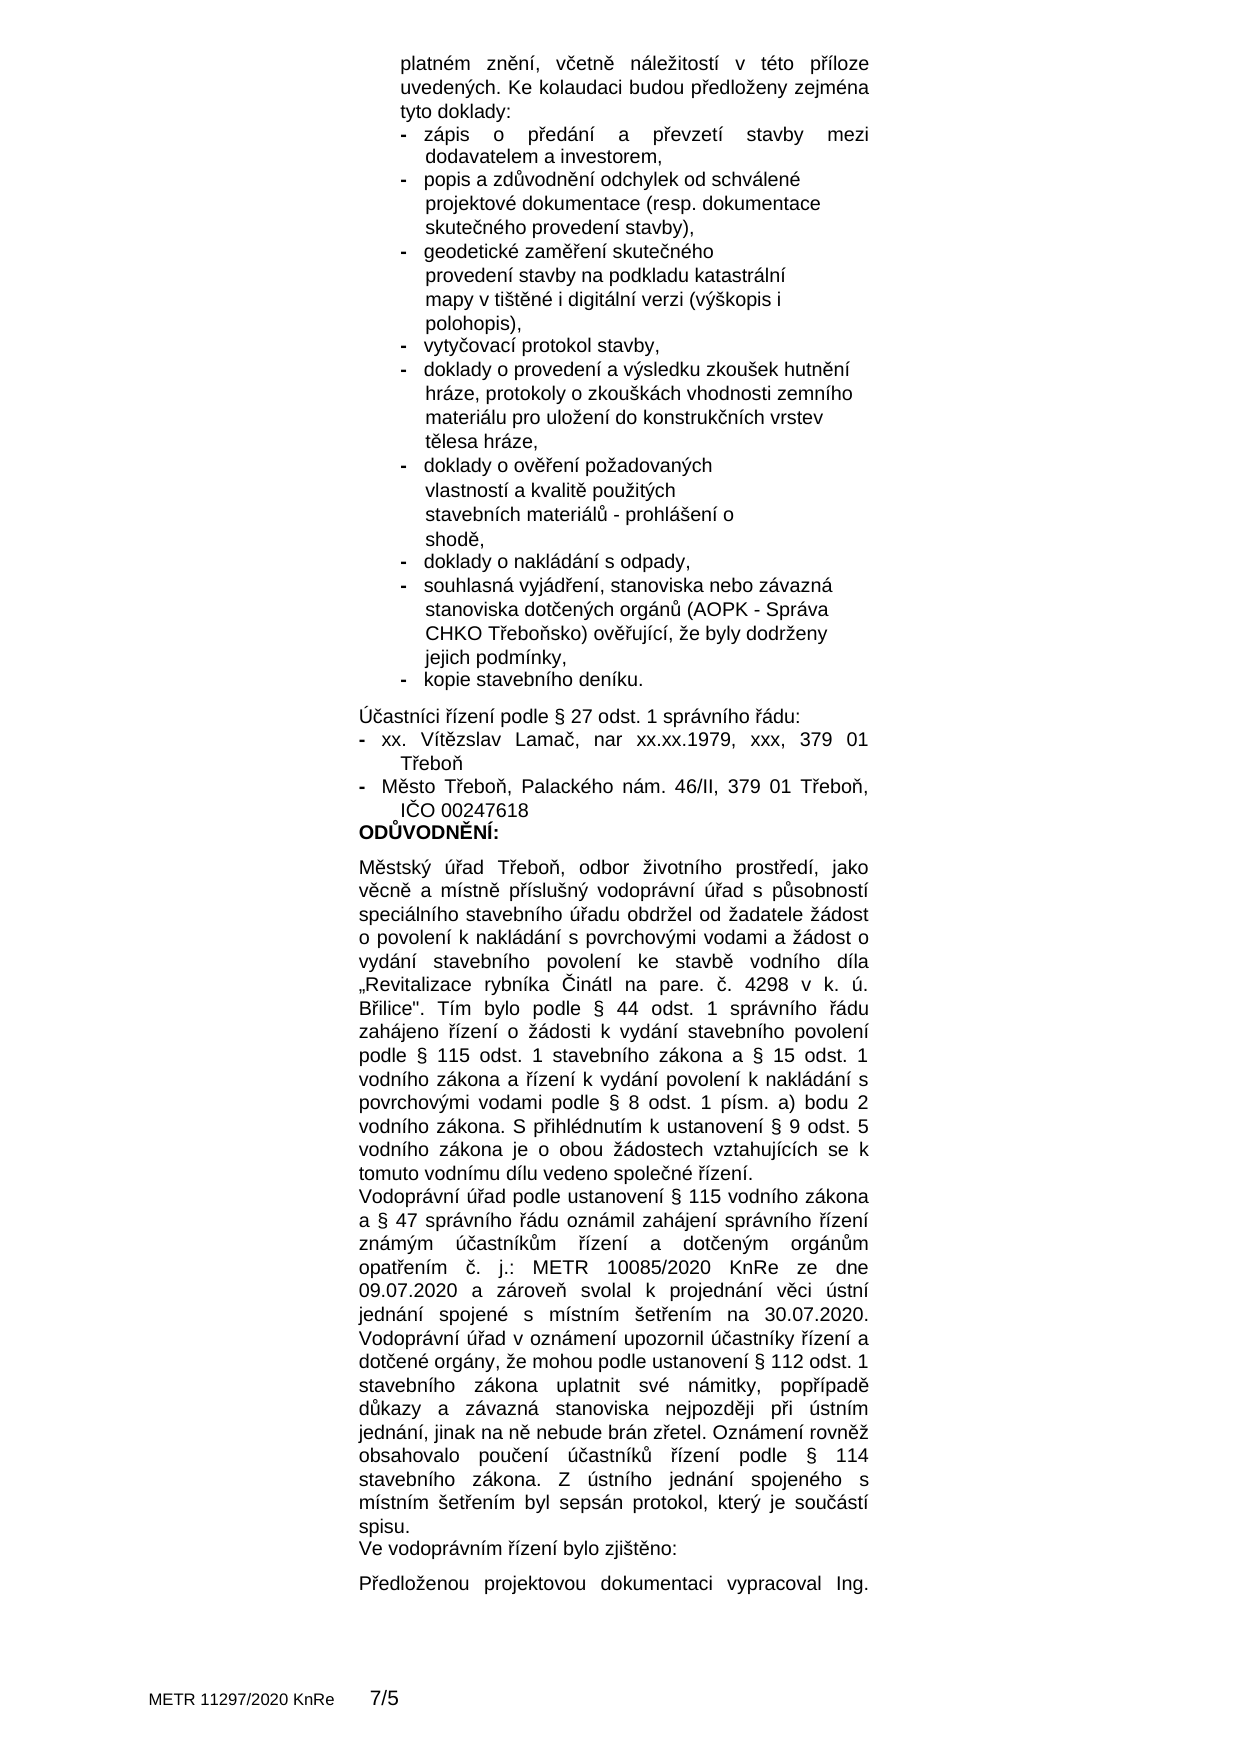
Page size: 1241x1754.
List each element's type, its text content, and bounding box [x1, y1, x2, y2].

list vytyčovací protokol stavby, [400, 335, 870, 357]
list geodetické zaměření skutečného provedení stavby na podkladu katastrální mapy v tištěné i digitální verzi (výškopis i polohopis), [400, 239, 807, 335]
text Účastníci řízení podle § 27 odst. 1 správního řádu: [358, 706, 870, 728]
list kopie stavebního deníku. [400, 669, 870, 691]
text Vodoprávní úřad podle ustanovení § 115 vodního zákona a § 47 správního řádu oznámil zahájení správního řízení známým účastníkům řízení a dotčeným orgánům opatřením č. j.: METR 10085/2020 KnRe ze dne 09.07.2020 a zároveň svolal k projednání věci ústní jednání spojené s místním šetřením na 30.07.2020. Vodoprávní úřad v oznámení upozornil účastníky řízení a dotčené orgány, že mohou podle ustanovení § 112 odst. 1 stavebního zákona uplatnit své námitky, popřípadě důkazy a závazná stanoviska nejpozději při ústním jednání, jinak na ně nebude brán zřetel. Oznámení rovněž obsahovalo poučení účastníků řízení podle § 114 stavebního zákona. Z ústního jednání spojeného s místním šetřením byl sepsán protokol, který je součástí spisu. [358, 1185, 870, 1538]
list doklady o nakládání s odpady, [400, 551, 870, 573]
list popis a zdůvodnění odchylek od schválené projektové dokumentace (resp. dokumentace skutečného provedení stavby), [400, 168, 870, 239]
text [358, 1571, 870, 1595]
list zápis o předání a převzetí stavby mezi dodavatelem a investorem, [400, 123, 870, 168]
list souhlasná vyjádření, stanoviska nebo závazná stanoviska dotčených orgánů (AOPK - Správa CHKO Třeboňsko) ověřující, že byly dodrženy jejich podmínky, [400, 573, 870, 669]
text Městský úřad Třeboň, odbor životního prostředí, jako věcně a místně příslušný vodoprávní úřad s působností speciálního stavebního úřadu obdržel od žadatele žádost o povolení k nakládání s povrchovými vodami a žádost o vydání stavebního povolení ke stavbě vodního díla „Revitalizace rybníka Činátl na pare. č. 4298 v k. ú. Břilice". Tím bylo podle § 44 odst. 1 správního řádu zahájeno řízení o žádosti k vydání stavebního povolení podle § 115 odst. 1 stavebního zákona a § 15 odst. 1 vodního zákona a řízení k vydání povolení k nakládání s povrchovými vodami podle § 8 odst. 1 písm. a) bodu 2 vodního zákona. S přihlédnutím k ustanovení § 9 odst. 5 vodního zákona je o obou žádostech vztahujících se k tomuto vodnímu dílu vedeno společné řízení. [358, 855, 870, 1185]
text Ve vodoprávním řízení bylo zjištěno: [358, 1538, 870, 1560]
list doklady o ověření požadovaných vlastností a kvalitě použitých stavebních materiálů - prohlášení o shodě, [400, 453, 768, 551]
list xx. Vítězslav Lamač, nar xx.xx.1979, xxx, 379 01 Třeboň [358, 728, 870, 775]
list Město Třeboň, Palackého nám. 46/II, 379 01 Třeboň, IČO 00247618 [358, 775, 870, 822]
list doklady o provedení a výsledku zkoušek hutnění hráze, protokoly o zkouškách vhodnosti zemního materiálu pro uložení do konstrukčních vrstev tělesa hráze, [400, 357, 870, 453]
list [358, 52, 870, 123]
subtitle ODŮVODNĚNÍ: [358, 822, 870, 844]
